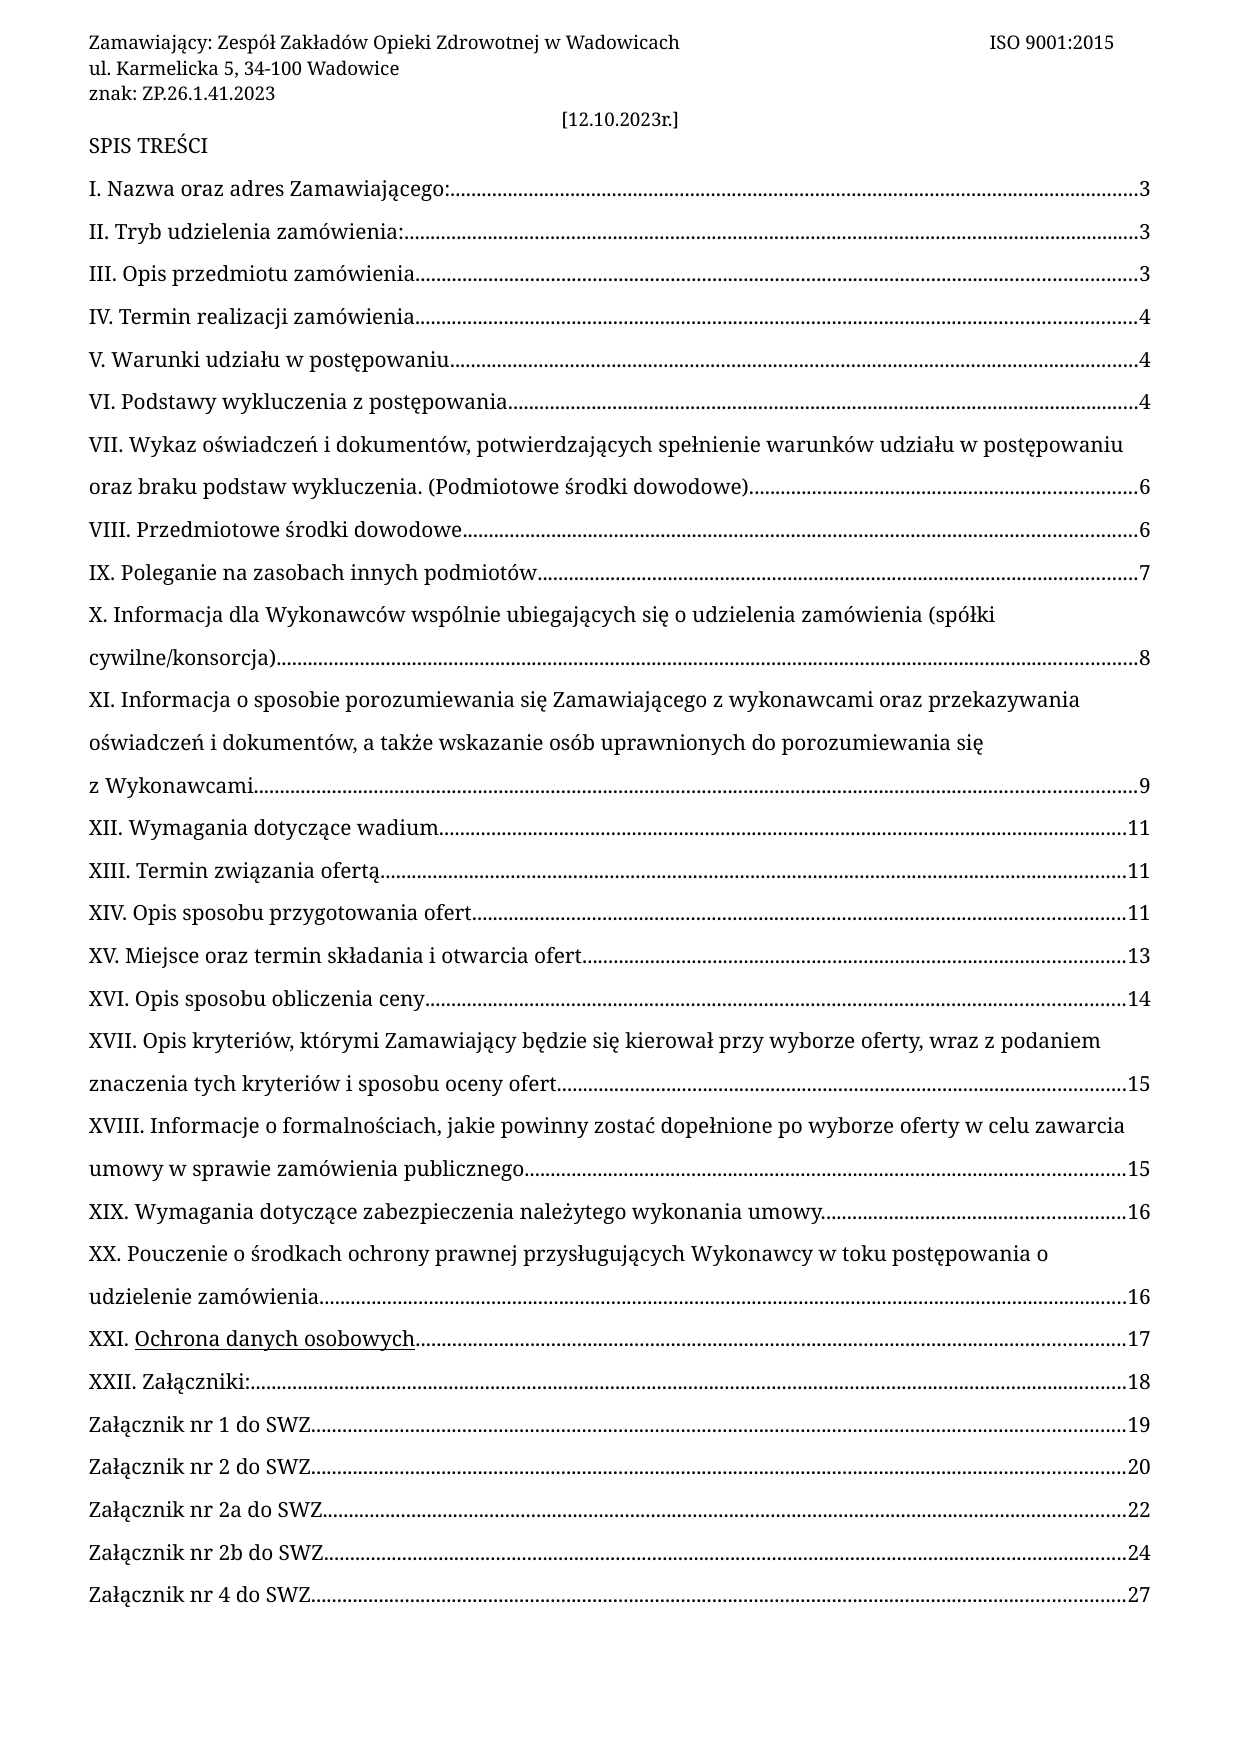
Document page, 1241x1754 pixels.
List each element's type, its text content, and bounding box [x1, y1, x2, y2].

text XX. Pouczenie o środkach ochrony prawnej przysługujących Wykonawcy w toku postępowania o udzielenie zamówienia. 16 [89, 1239, 1152, 1310]
text XXI. Ochrona danych osobowych 17 [89, 1324, 1152, 1353]
text X. Informacja dla Wykonawców wspólnie ubiegających się o udzielenia zamówienia (spółki cywilne/konsorcja) 8 [89, 600, 1152, 671]
text V. Warunki udziału w postępowaniu 4 [89, 345, 1152, 373]
text XV. Miejsce oraz termin składania i otwarcia ofert 13 [89, 941, 1152, 969]
text III. Opis przedmiotu zamówienia 3 [89, 259, 1152, 288]
text Załącznik nr 1 do SWZ 19 [89, 1410, 1152, 1438]
text Załącznik nr 4 do SWZ 27 [89, 1580, 1152, 1609]
text VIII. Przedmiotowe środki dowodowe 6 [89, 515, 1152, 543]
text IX. Poleganie na zasobach innych podmiotów 7 [89, 558, 1152, 586]
text Załącznik nr 2 do SWZ 20 [89, 1452, 1152, 1481]
text XVIII. Informacje o formalnościach, jakie powinny zostać dopełnione po wyborze oferty w celu zawarcia umowy w sprawie zamówienia publicznego. 15 [89, 1112, 1152, 1183]
text II. Tryb udzielenia zamówienia: 3 [89, 217, 1152, 245]
text XIX. Wymagania dotyczące zabezpieczenia należytego wykonania umowy. 16 [89, 1197, 1152, 1225]
text SPIS TREŚCI [89, 132, 1152, 160]
text XII. Wymagania dotyczące wadium 11 [89, 813, 1152, 842]
text XIII. Termin związania ofertą 11 [89, 856, 1152, 884]
text XI. Informacja o sposobie porozumiewania się Zamawiającego z wykonawcami oraz przekazywania oświadczeń i dokumentów, a także wskazanie osób uprawnionych do porozumiewania się z Wykonawcami 9 [89, 686, 1152, 799]
text Załącznik nr 2a do SWZ 22 [89, 1495, 1152, 1523]
text XVII. Opis kryteriów, którymi Zamawiający będzie się kierował przy wyborze oferty, wraz z podaniem znaczenia tych kryteriów i sposobu oceny ofert 15 [89, 1026, 1152, 1097]
text VI. Podstawy wykluczenia z postępowania 4 [89, 387, 1152, 416]
text VII. Wykaz oświadczeń i dokumentów, potwierdzających spełnienie warunków udziału w postępowaniu oraz braku podstaw wykluczenia. (Podmiotowe środki dowodowe). 6 [89, 430, 1152, 501]
text IV. Termin realizacji zamówienia 4 [89, 302, 1152, 331]
text XIV. Opis sposobu przygotowania ofert 11 [89, 898, 1152, 927]
text I. Nazwa oraz adres Zamawiającego: 3 [89, 174, 1152, 203]
text Załącznik nr 2b do SWZ 24 [89, 1538, 1152, 1566]
text XVI. Opis sposobu obliczenia ceny 14 [89, 984, 1152, 1012]
text XXII. Załączniki: 18 [89, 1367, 1152, 1396]
